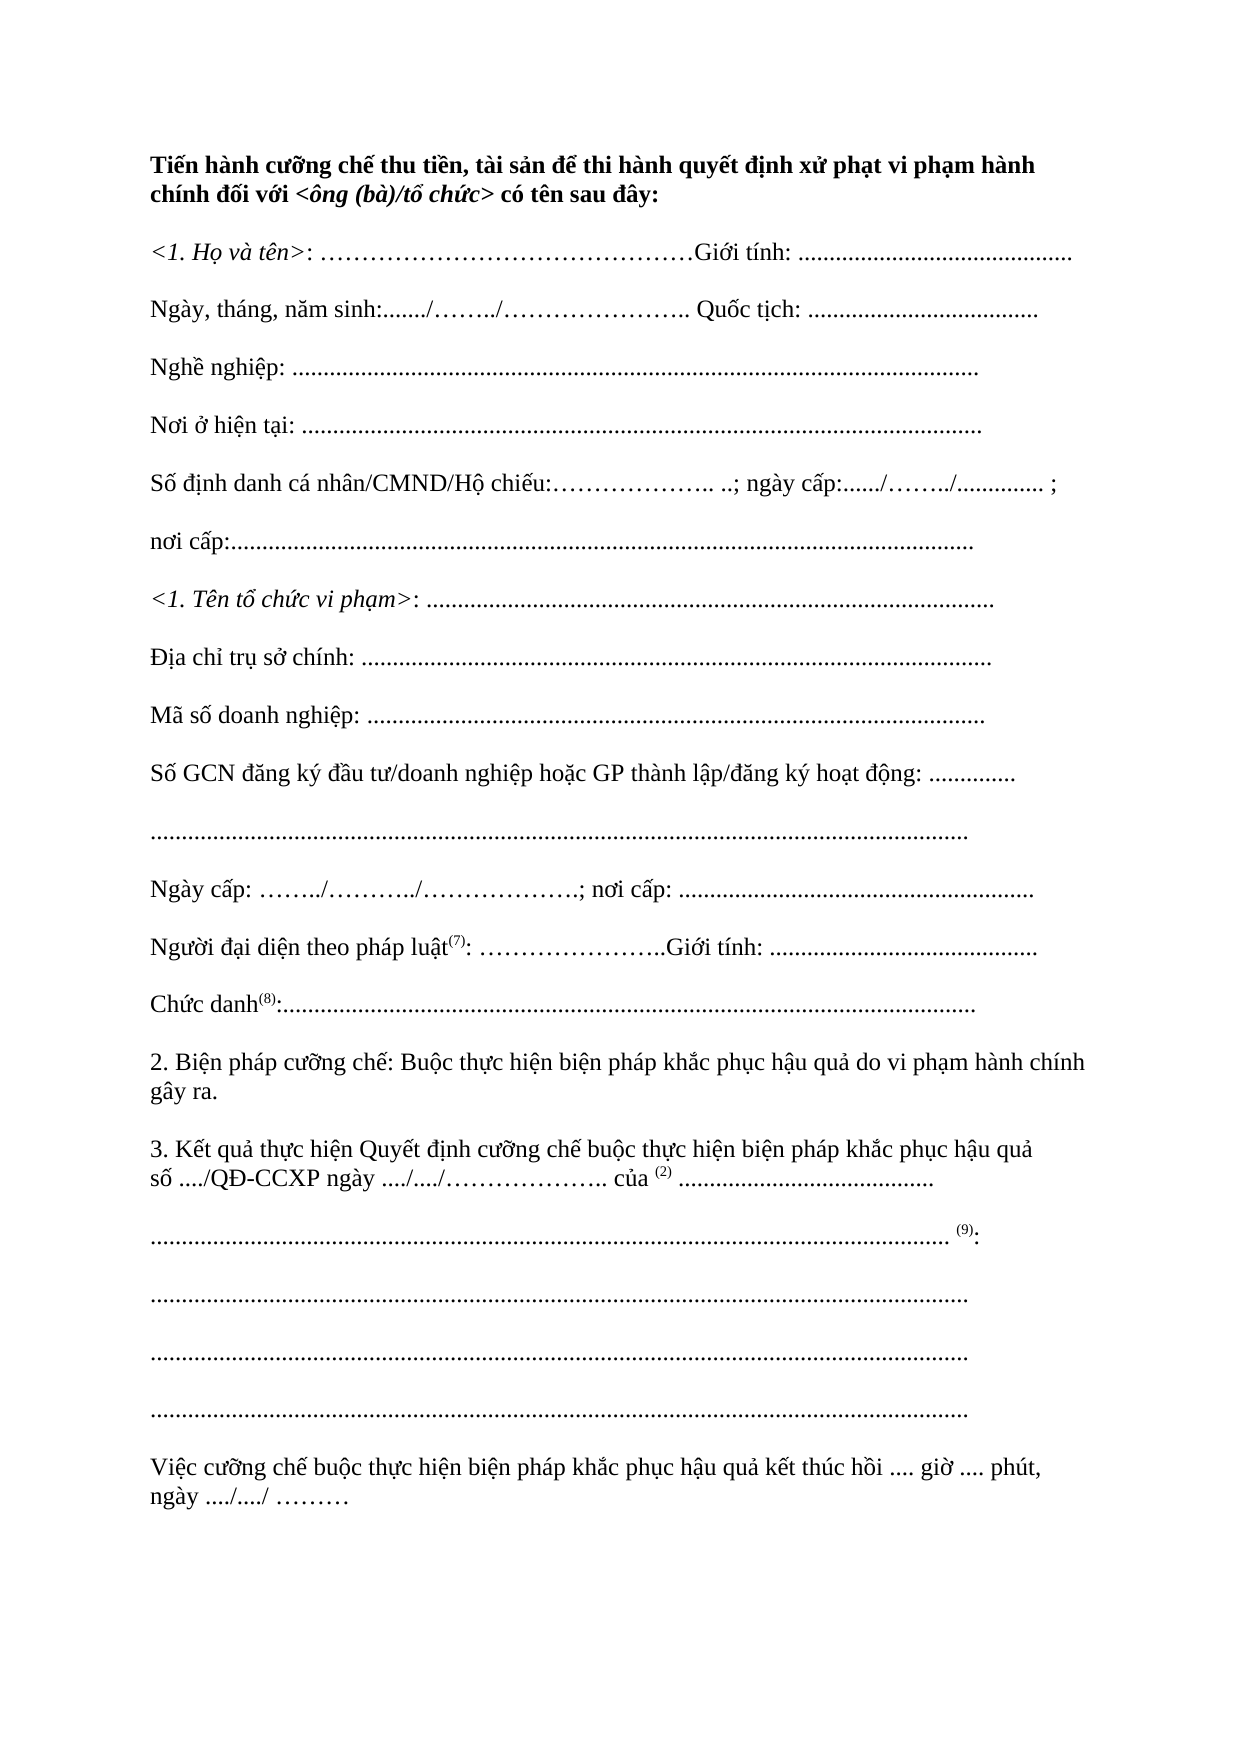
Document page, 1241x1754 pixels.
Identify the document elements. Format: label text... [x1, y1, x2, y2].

text Tiến hành cưỡng chế thu tiền, tài sản để thi hành quyết định xử phạt vi phạm hành chính đối với <ông (bà)/tổ chức> có tên sau đây: [150, 150, 1090, 207]
text <1. Tên tổ chức vi phạm>: ........................................................................................... [150, 584, 1090, 613]
text 2. Biện pháp cưỡng chế: Buộc thực hiện biện pháp khắc phục hậu quả do vi phạm hành chính gây ra. [150, 1047, 1090, 1105]
text ................................................................................................................................... [150, 1279, 1090, 1307]
text Ngày, tháng, năm sinh:......./……../………………….. Quốc tịch: ..................................... [150, 294, 1090, 323]
text ................................................................................................................................... [150, 1337, 1090, 1365]
text ................................................................................................................................... [150, 816, 1090, 844]
text Số định danh cá nhân/CMND/Hộ chiếu:……………….. ..; ngày cấp:....../……../.............. ; [150, 468, 1090, 497]
text Chức danh(8):............................................................................................................... [150, 989, 1090, 1018]
text ................................................................................................................................ (9): [150, 1221, 1090, 1249]
text Địa chỉ trụ sở chính: ..................................................................................................... [150, 642, 1090, 671]
text Ngày cấp: ……../………../……………….; nơi cấp: ......................................................... [150, 874, 1090, 902]
text <1. Họ và tên>: ………………………………………Giới tính: ............................................ [150, 237, 1090, 265]
text Mã số doanh nghiệp: ................................................................................................... [150, 700, 1090, 729]
text 3. Kết quả thực hiện Quyết định cưỡng chế buộc thực hiện biện pháp khắc phục hậu quả số ..../QĐ-CCXP ngày ..../..../……………….. của (2) ......................................... [150, 1134, 1090, 1192]
text Nơi ở hiện tại: ............................................................................................................. [150, 410, 1090, 439]
text nơi cấp:....................................................................................................................... [150, 526, 1090, 555]
text Nghề nghiệp: .............................................................................................................. [150, 352, 1090, 381]
text Việc cưỡng chế buộc thực hiện biện pháp khắc phục hậu quả kết thúc hồi .... giờ .... phút, ngày ..../..../ ……… [150, 1452, 1090, 1510]
text ................................................................................................................................... [150, 1394, 1090, 1423]
text Người đại diện theo pháp luật(7): …………………..Giới tính: ........................................... [150, 932, 1090, 960]
text Số GCN đăng ký đầu tư/doanh nghiệp hoặc GP thành lập/đăng ký hoạt động: .............. [150, 758, 1090, 787]
